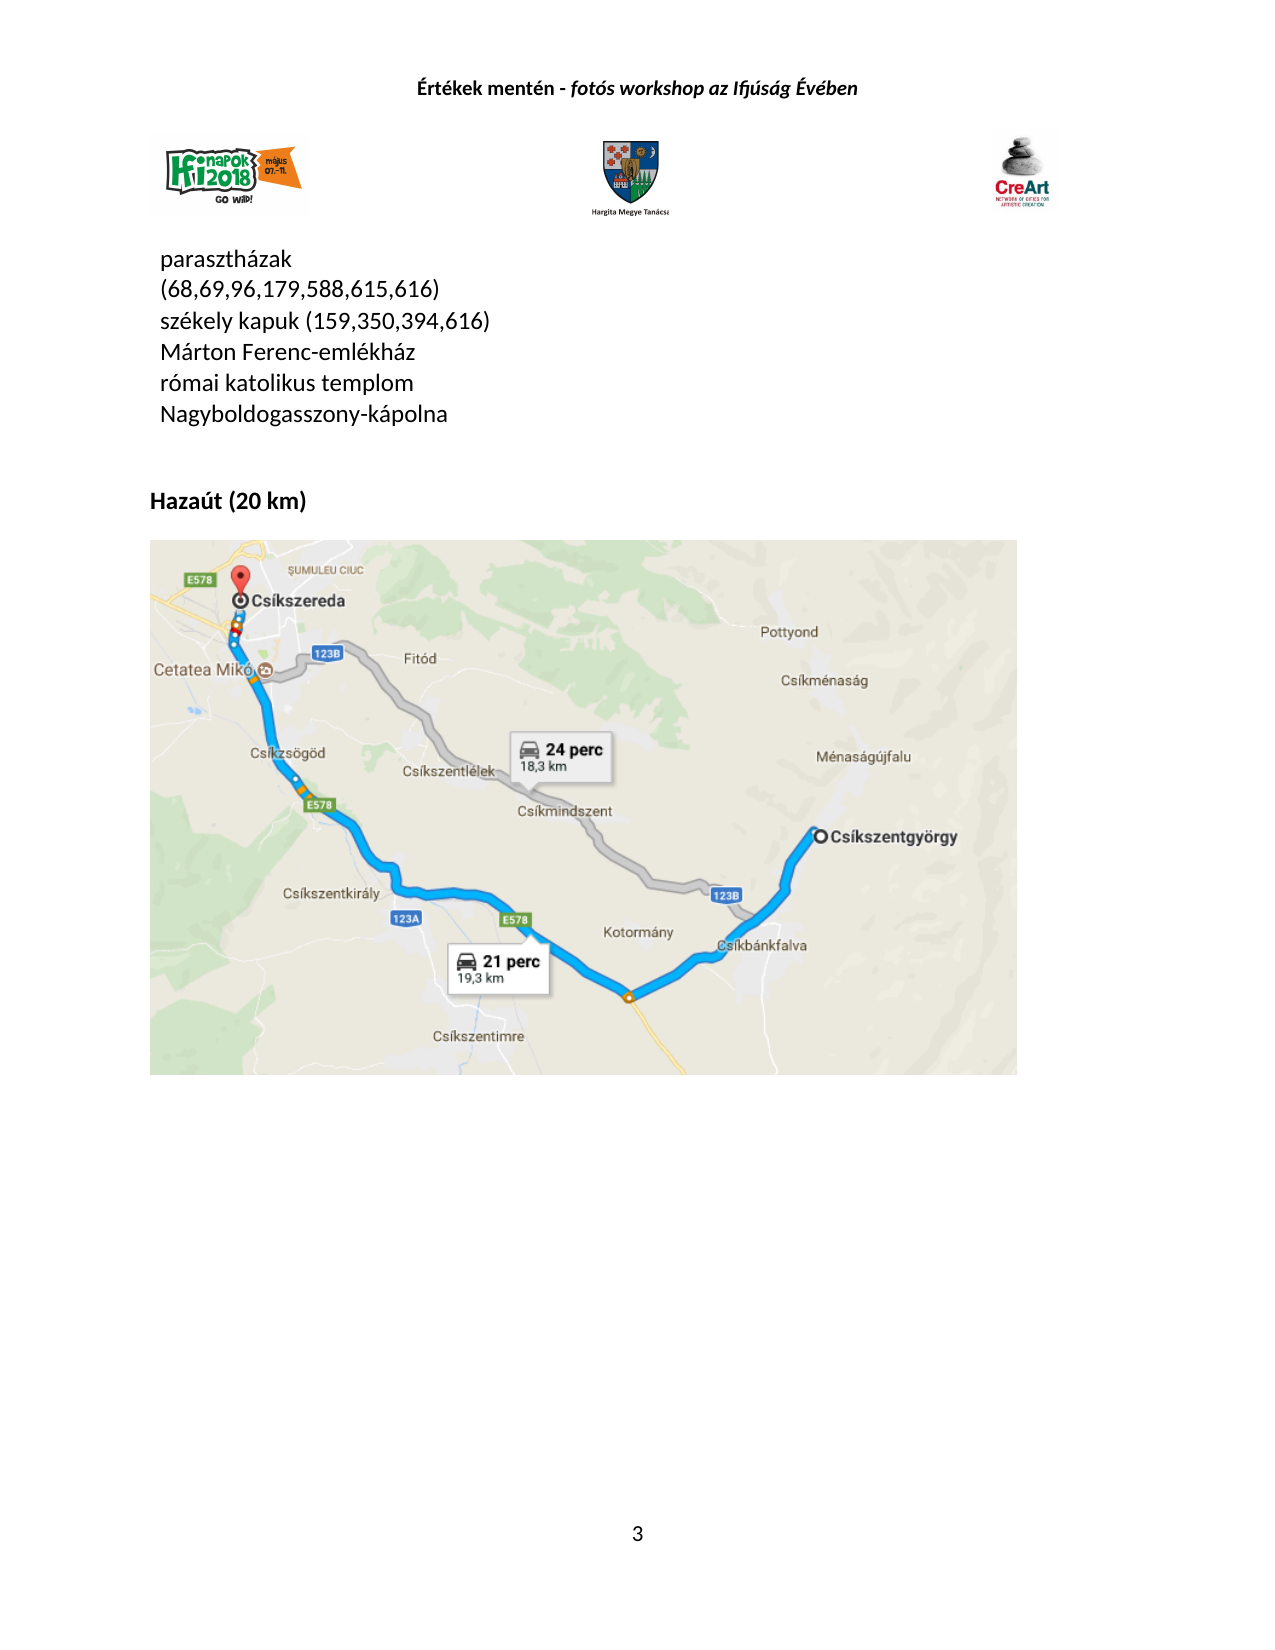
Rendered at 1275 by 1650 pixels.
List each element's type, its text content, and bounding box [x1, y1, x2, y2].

picture [592, 141, 669, 216]
table_cell Nagyboldogasszony-kápolna [149, 398, 565, 429]
picture [989, 125, 1059, 216]
text Hazaút (20 km) [150, 485, 1125, 516]
table_cell Márton Ferenc-emlékház [149, 335, 565, 367]
picture [150, 540, 1018, 1075]
table_cell székely kapuk (159,350,394,616) [149, 304, 565, 335]
table_cell parasztházak (68,69,96,179,588,615,616) [149, 243, 565, 304]
table_cell római katolikus templom [149, 367, 565, 398]
picture [150, 134, 308, 216]
